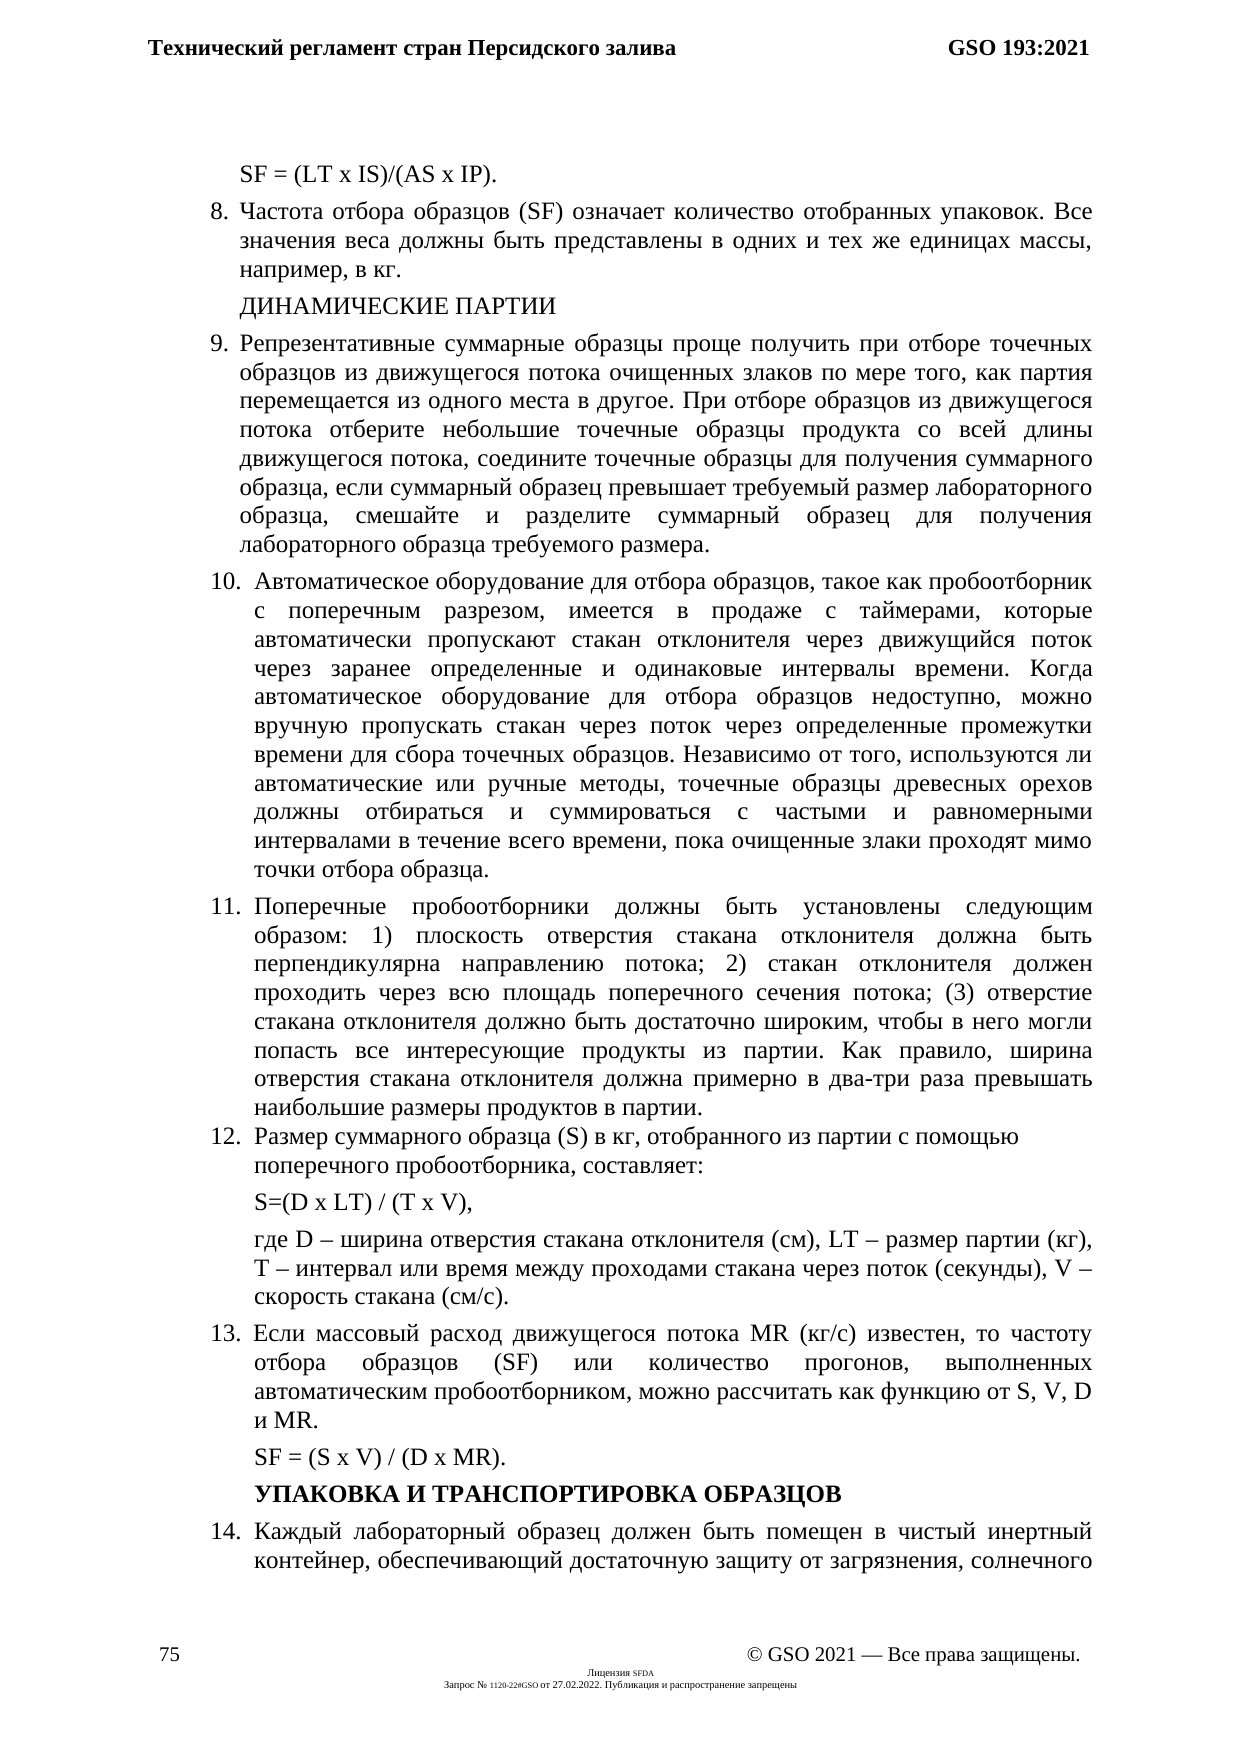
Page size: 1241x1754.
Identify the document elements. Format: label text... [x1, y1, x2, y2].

text где D – ширина отверстия стакана отклонителя (см), LT – размер партии (кг), T – интервал или время между проходами стакана через поток (секунды), V – скорость стакана (см/с). [254, 1224, 1093, 1310]
text S=(D x LT) / (T x V), [254, 1187, 1093, 1216]
list Если массовый расход движущегося потока MR (кг/с) известен, то частоту отбора образцов (SF) или количество прогонов, выполненных автоматическим пробоотборником, можно рассчитать как функцию от S, V, D и MR. [210, 1318, 1093, 1433]
list Размер суммарного образца (S) в кг, отобранного из партии с помощью поперечного пробоотборника, составляет: [210, 1121, 1093, 1178]
list Репрезентативные суммарные образцы проще получить при отборе точечных образцов из движущегося потока очищенных злаков по мере того, как партия перемещается из одного места в другое. При отборе образцов из движущегося потока отберите небольшие точечные образцы продукта со всей длины движущегося потока, соедините точечные образцы для получения суммарного образца, если суммарный образец превышает требуемый размер лабораторного образца, смешайте и разделите суммарный образец для получения лабораторного образца требуемого размера. [210, 328, 1093, 558]
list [210, 1516, 1093, 1573]
list Автоматическое оборудование для отбора образцов, такое как пробоотборник с поперечным разрезом, имеется в продаже с таймерами, которые автоматически пропускают стакан отклонителя через движущийся поток через заранее определенные и одинаковые интервалы времени. Когда автоматическое оборудование для отбора образцов недоступно, можно вручную пропускать стакан через поток через определенные промежутки времени для сбора точечных образцов. Независимо от того, используются ли автоматические или ручные методы, точечные образцы древесных орехов должны отбираться и суммироваться с частыми и равномерными интервалами в течение всего времени, пока очищенные злаки проходят мимо точки отбора образца. [210, 566, 1093, 883]
text ДИНАМИЧЕСКИЕ ПАРТИИ [148, 291, 1093, 320]
text SF = (S x V) / (D x MR). [254, 1442, 1093, 1471]
list Поперечные пробоотборники должны быть установлены следующим образом: 1) плоскость отверстия стакана отклонителя должна быть перпендикулярна направлению потока; 2) стакан отклонителя должен проходить через всю площадь поперечного сечения потока; (3) отверстие стакана отклонителя должно быть достаточно широким, чтобы в него могли попасть все интересующие продукты из партии. Как правило, ширина отверстия стакана отклонителя должна примерно в два-три раза превышать наибольшие размеры продуктов в партии. [210, 891, 1093, 1121]
text УПАКОВКА И ТРАНСПОРТИРОВКА ОБРАЗЦОВ [254, 1479, 1093, 1508]
list Частота отбора образцов (SF) означает количество отобранных упаковок. Все значения веса должны быть представлены в одних и тех же единицах массы, например, в кг. [210, 196, 1093, 283]
text SF = (LT x IS)/(AS x IP). [148, 159, 1093, 188]
